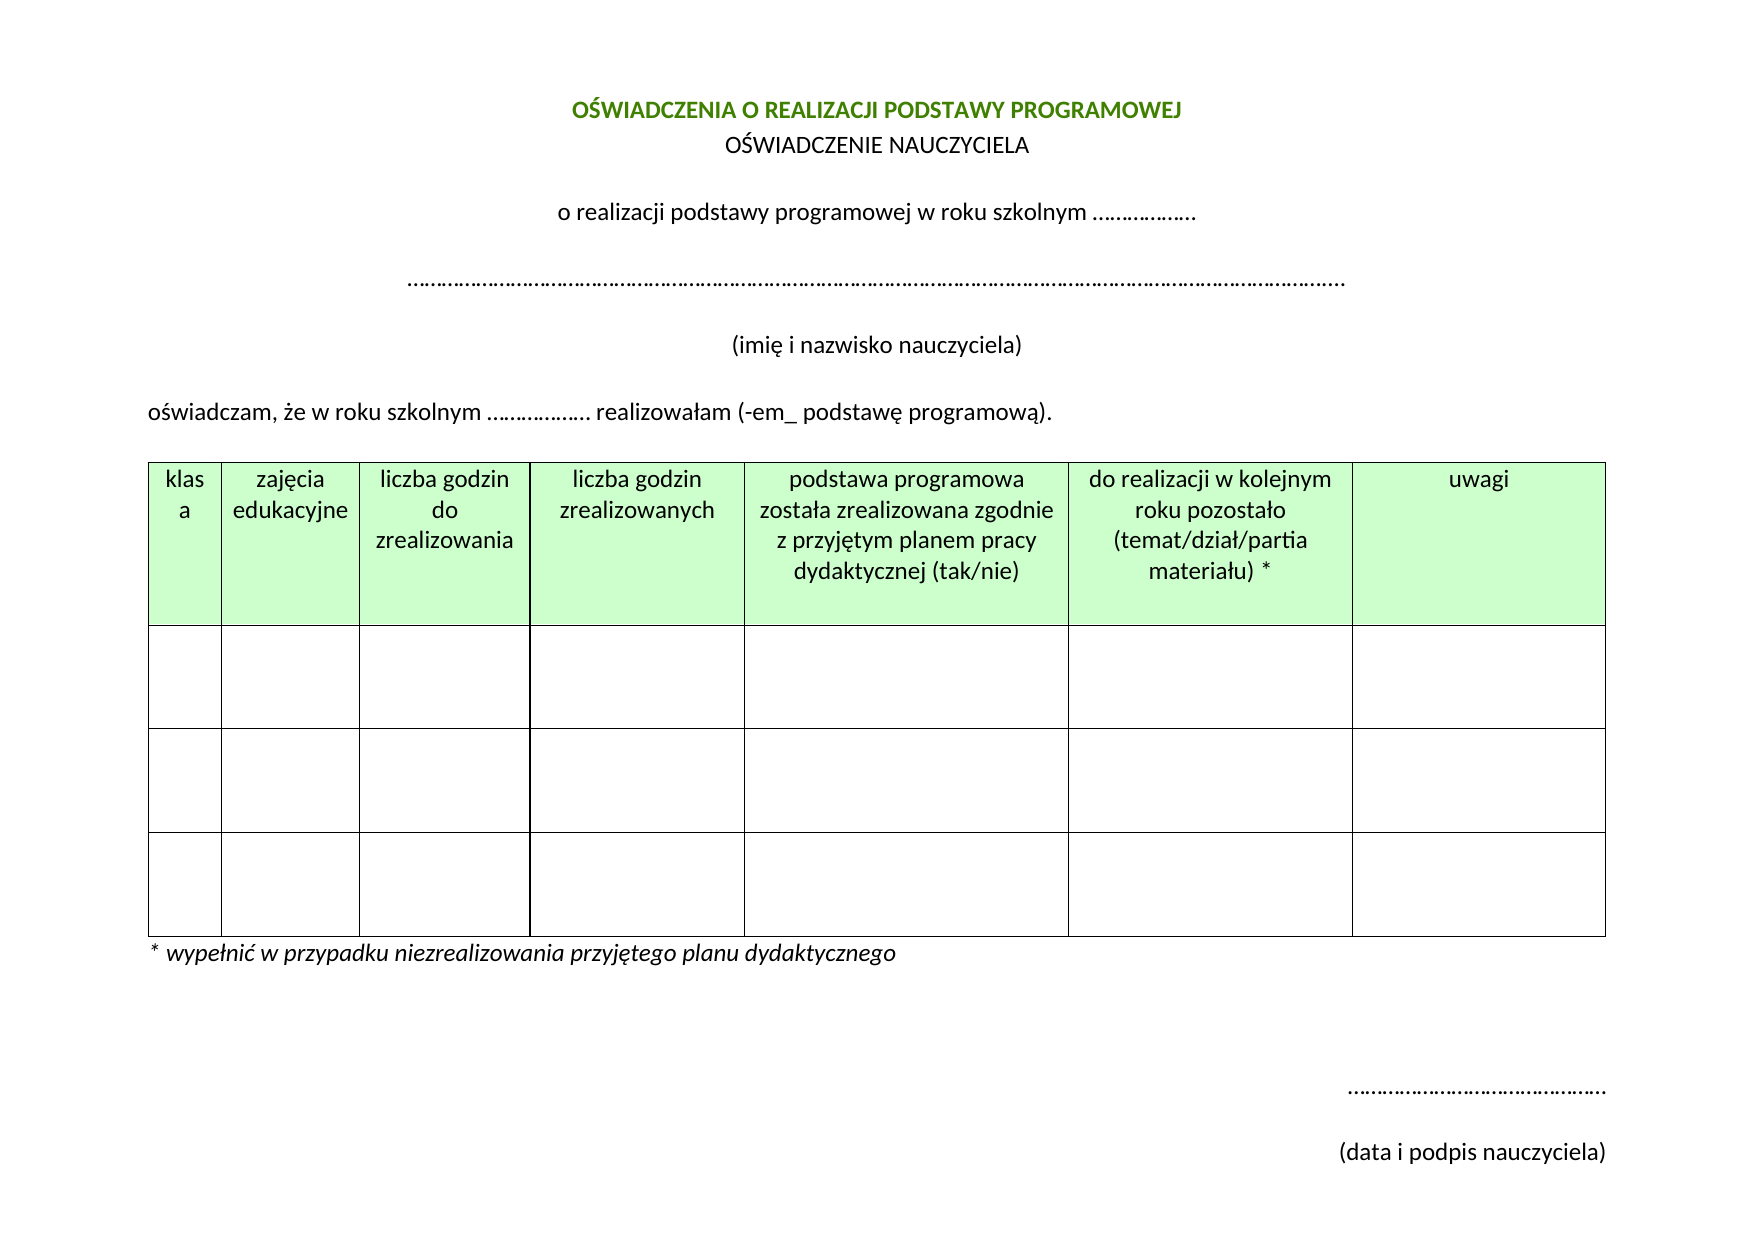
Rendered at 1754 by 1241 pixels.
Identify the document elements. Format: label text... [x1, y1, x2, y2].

table_header uwagi [1353, 463, 1605, 624]
table_cell [531, 833, 744, 936]
text OŚWIADCZENIE NAUCZYCIELA [148, 129, 1606, 160]
text (imię i nazwisko nauczyciela) [148, 329, 1606, 359]
table_cell [360, 833, 529, 936]
table_cell [745, 626, 1068, 728]
table_cell [360, 626, 529, 728]
table_cell [531, 729, 744, 832]
table_cell [149, 729, 221, 832]
table_header liczba godzin do zrealizowania [360, 463, 529, 624]
text * wypełnić w przypadku niezrealizowania przyjętego planu dydaktycznego [148, 937, 1606, 967]
text ……………………………………… [148, 1070, 1606, 1100]
table_header zajęcia edukacyjne [222, 463, 359, 624]
table_cell [222, 833, 359, 936]
table_cell [149, 626, 221, 728]
table_header klasa [149, 463, 221, 624]
table_header liczba godzin zrealizowanych [531, 463, 744, 624]
table_header podstawa programowa została zrealizowana zgodnie z przyjętym planem pracy dydaktycznej (tak/nie) [745, 463, 1068, 624]
table_cell [1353, 729, 1605, 832]
table_cell [1069, 729, 1352, 832]
table_cell [1069, 626, 1352, 728]
text (data i podpis nauczyciela) [148, 1136, 1606, 1167]
table_cell [531, 626, 744, 728]
table_cell [1069, 833, 1352, 936]
table_cell [1353, 626, 1605, 728]
table_cell [745, 833, 1068, 936]
table_header do realizacji w kolejnym roku pozostało (temat/dział/partia materiału) * [1069, 463, 1352, 624]
table_cell [745, 729, 1068, 832]
text …………………………………………………………………………………………………………………………………………….... [148, 262, 1606, 293]
table_cell [360, 729, 529, 832]
table_cell [222, 626, 359, 728]
subtitle OŚWIADCZENIA O REALIZACJI PODSTAWY PROGRAMOWEJ [148, 94, 1606, 125]
text oświadczam, że w roku szkolnym ……………… realizowałam (-em_ podstawę programową). [148, 396, 1606, 426]
table_cell [149, 833, 221, 936]
table_cell [1353, 833, 1605, 936]
text o realizacji podstawy programowej w roku szkolnym ……………… [148, 196, 1606, 226]
table_cell [222, 729, 359, 832]
